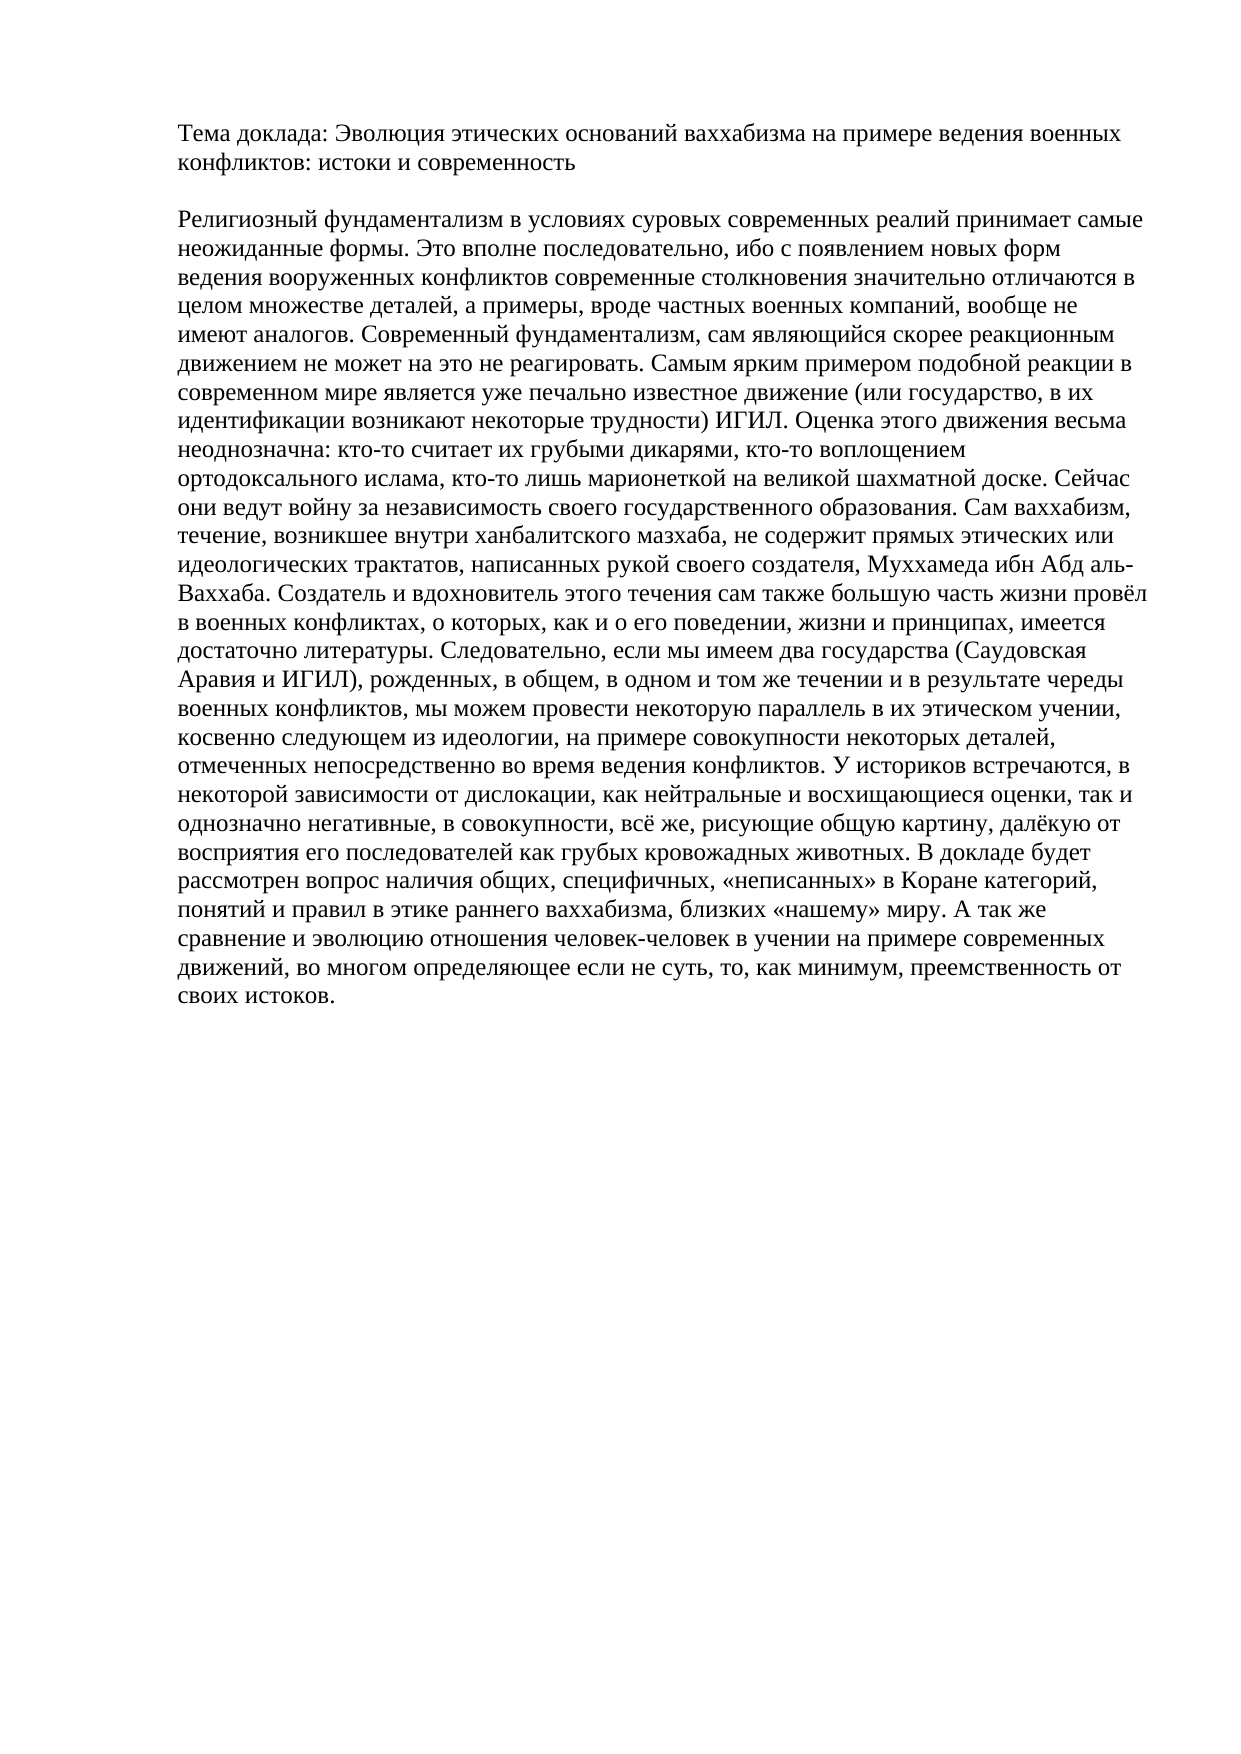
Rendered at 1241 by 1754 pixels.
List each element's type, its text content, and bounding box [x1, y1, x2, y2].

text Религиозный фундаментализм в условиях суровых современных реалий принимает самые неожиданные формы. Это вполне последовательно, ибо с появлением новых форм ведения вооруженных конфликтов современные столкновения значительно отличаются в целом множестве деталей, а примеры, вроде частных военных компаний, вообще не имеют аналогов. Современный фундаментализм, сам являющийся скорее реакционным движением не может на это не реагировать. Самым ярким примером подобной реакции в современном мире является уже печально известное движение (или государство, в их идентификации возникают некоторые трудности) ИГИЛ. Оценка этого движения весьма неоднозначна: кто-то считает их грубыми дикарями, кто-то воплощением ортодоксального ислама, кто-то лишь марионеткой на великой шахматной доске. Сейчас они ведут войну за независимость своего государственного образования. Сам ваххабизм, течение, возникшее внутри ханбалитского мазхаба, не содержит прямых этических или идеологических трактатов, написанных рукой своего создателя, Муххамеда ибн Абд аль-Ваххаба. Создатель и вдохновитель этого течения сам также большую часть жизни провёл в военных конфликтах, о которых, как и о его поведении, жизни и принципах, имеется достаточно литературы. Следовательно, если мы имеем два государства (Саудовская Аравия и ИГИЛ), рожденных, в общем, в одном и том же течении и в результате череды военных конфликтов, мы можем провести некоторую параллель в их этическом учении, косвенно следующем из идеологии, на примере совокупности некоторых деталей, отмеченных непосредственно во время ведения конфликтов. У историков встречаются, в некоторой зависимости от дислокации, как нейтральные и восхищающиеся оценки, так и однозначно негативные, в совокупности, всё же, рисующие общую картину, далёкую от восприятия его последователей как грубых кровожадных животных. В докладе будет рассмотрен вопрос наличия общих, специфичных, «неписанных» в Коране категорий, понятий и правил в этике раннего ваххабизма, близких «нашему» миру. А так же сравнение и эволюцию отношения человек-человек в учении на примере современных движений, во многом определяющее если не суть, то, как минимум, преемственность от своих истоков. [177, 204, 1152, 1009]
text Тема доклада: Эволюция этических оснований ваххабизма на примере ведения военных конфликтов: истоки и современность [177, 118, 1152, 176]
